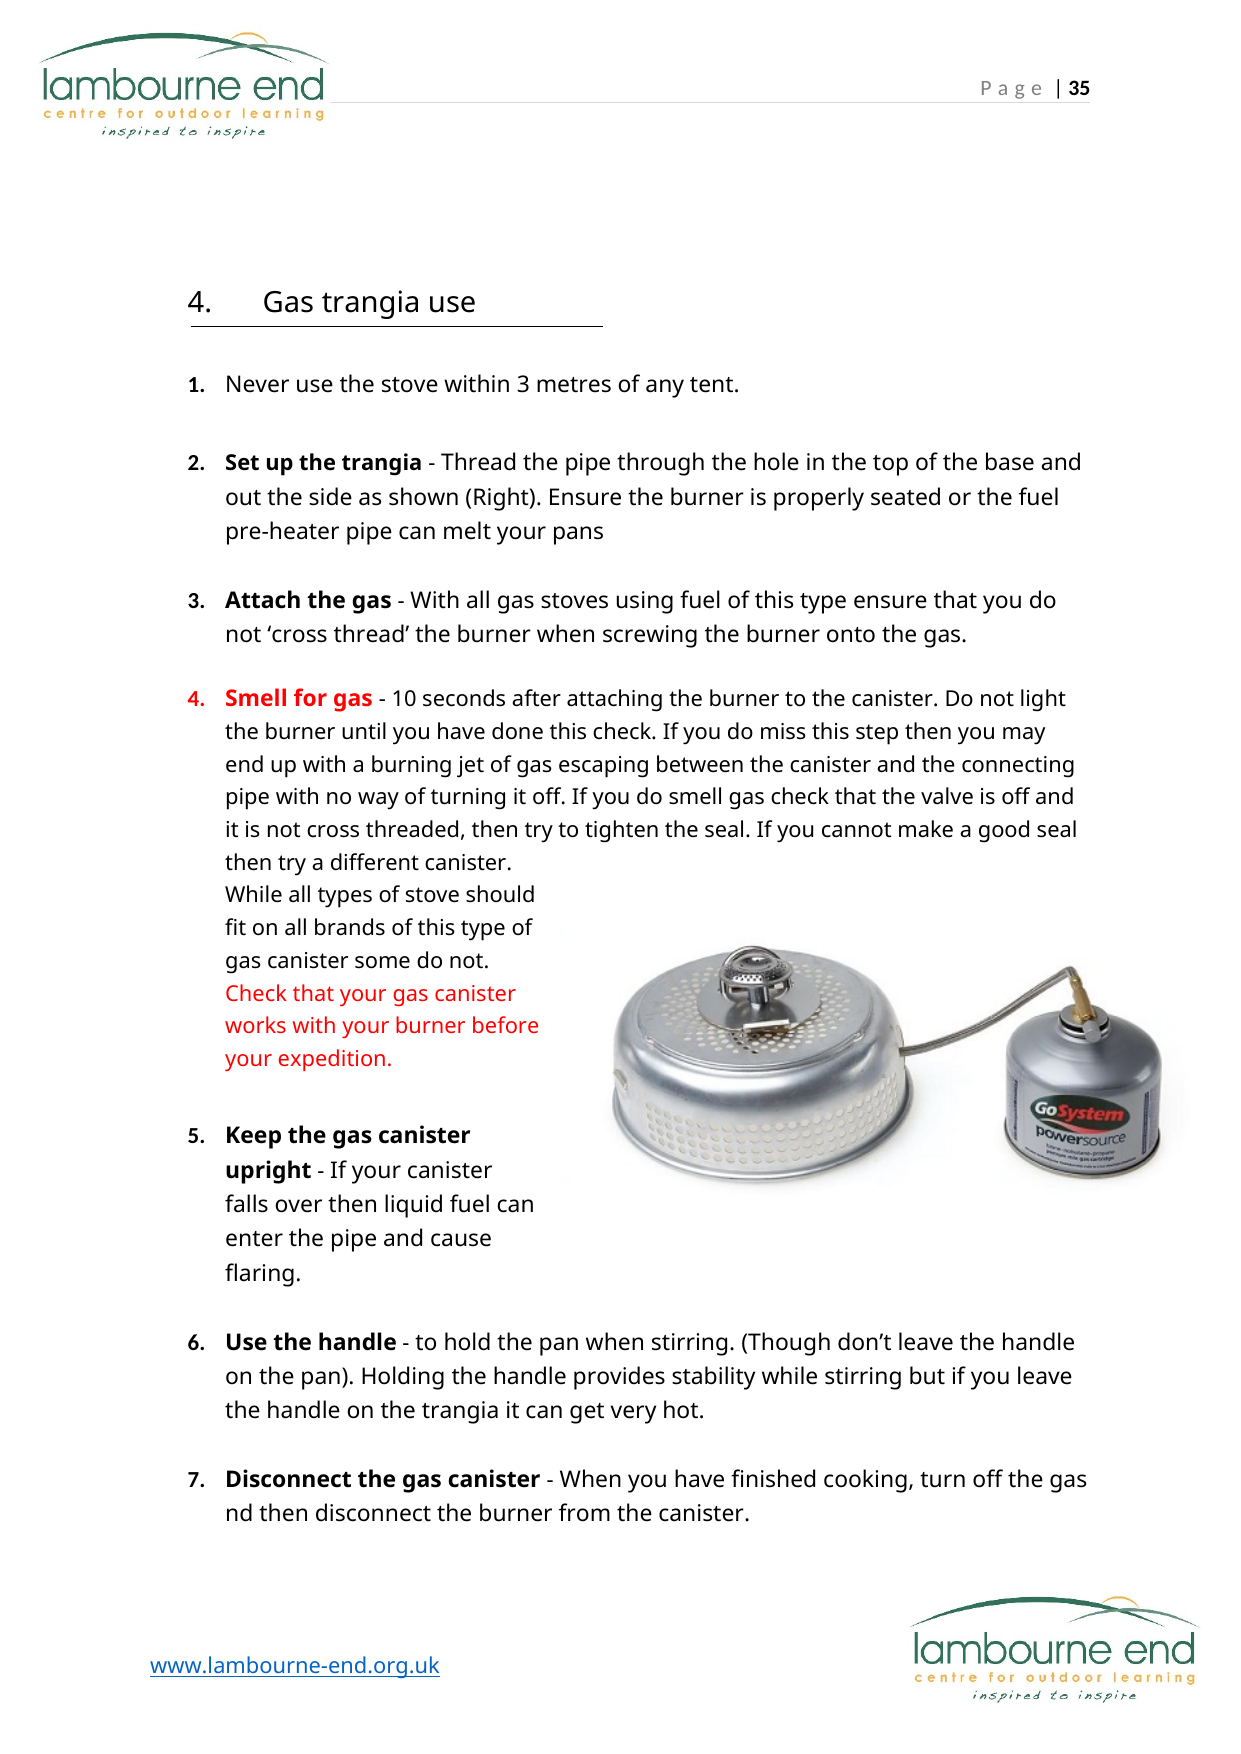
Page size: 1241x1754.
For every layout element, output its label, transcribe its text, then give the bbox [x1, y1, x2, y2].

picture [558, 875, 1202, 1254]
picture [33, 13, 331, 141]
list Disconnect the gas canister - When you have finished cooking, turn off the gas nd then disconnect the burner from the canister. [187, 1463, 1090, 1529]
list Smell for gas - 10 seconds after attaching the burner to the canister. Do not light the burner until you have done this check. If you do miss this step then you may end up with a burning jet of gas escaping between the canister and the connecting pipe with no way of turning it off. If you do smell gas check that the valve is off and it is not cross threaded, then try to tighten the seal. If you cannot make a good seal then try a different canister. While all types of stove should fit on all brands of this type of gas canister some do not. Check that your gas canister works with your burner before your expedition. [187, 682, 1090, 1073]
list Attach the gas - With all gas stoves using fuel of this type ensure that you do not ‘cross thread’ the burner when screwing the burner onto the gas. [187, 584, 1090, 649]
list Gas trangia use [187, 281, 1090, 321]
list Keep the gas canister upright - If your canister falls over then liquid fuel can enter the pipe and cause flaring. [187, 1119, 1090, 1288]
list Use the handle - to hold the pan when stirring. (Though don’t leave the handle on the pan). Holding the handle provides stability while stirring but if you leave the handle on the trangia it can get very hot. [187, 1326, 1090, 1426]
picture [904, 1577, 1202, 1706]
list Set up the trangia - Thread the pipe through the hole in the top of the base and out the side as shown (Right). Ensure the burner is properly seated or the fuel pre-heater pipe can melt your pans [187, 446, 1090, 546]
list Never use the stove within 3 metres of any tent. [187, 368, 1090, 399]
